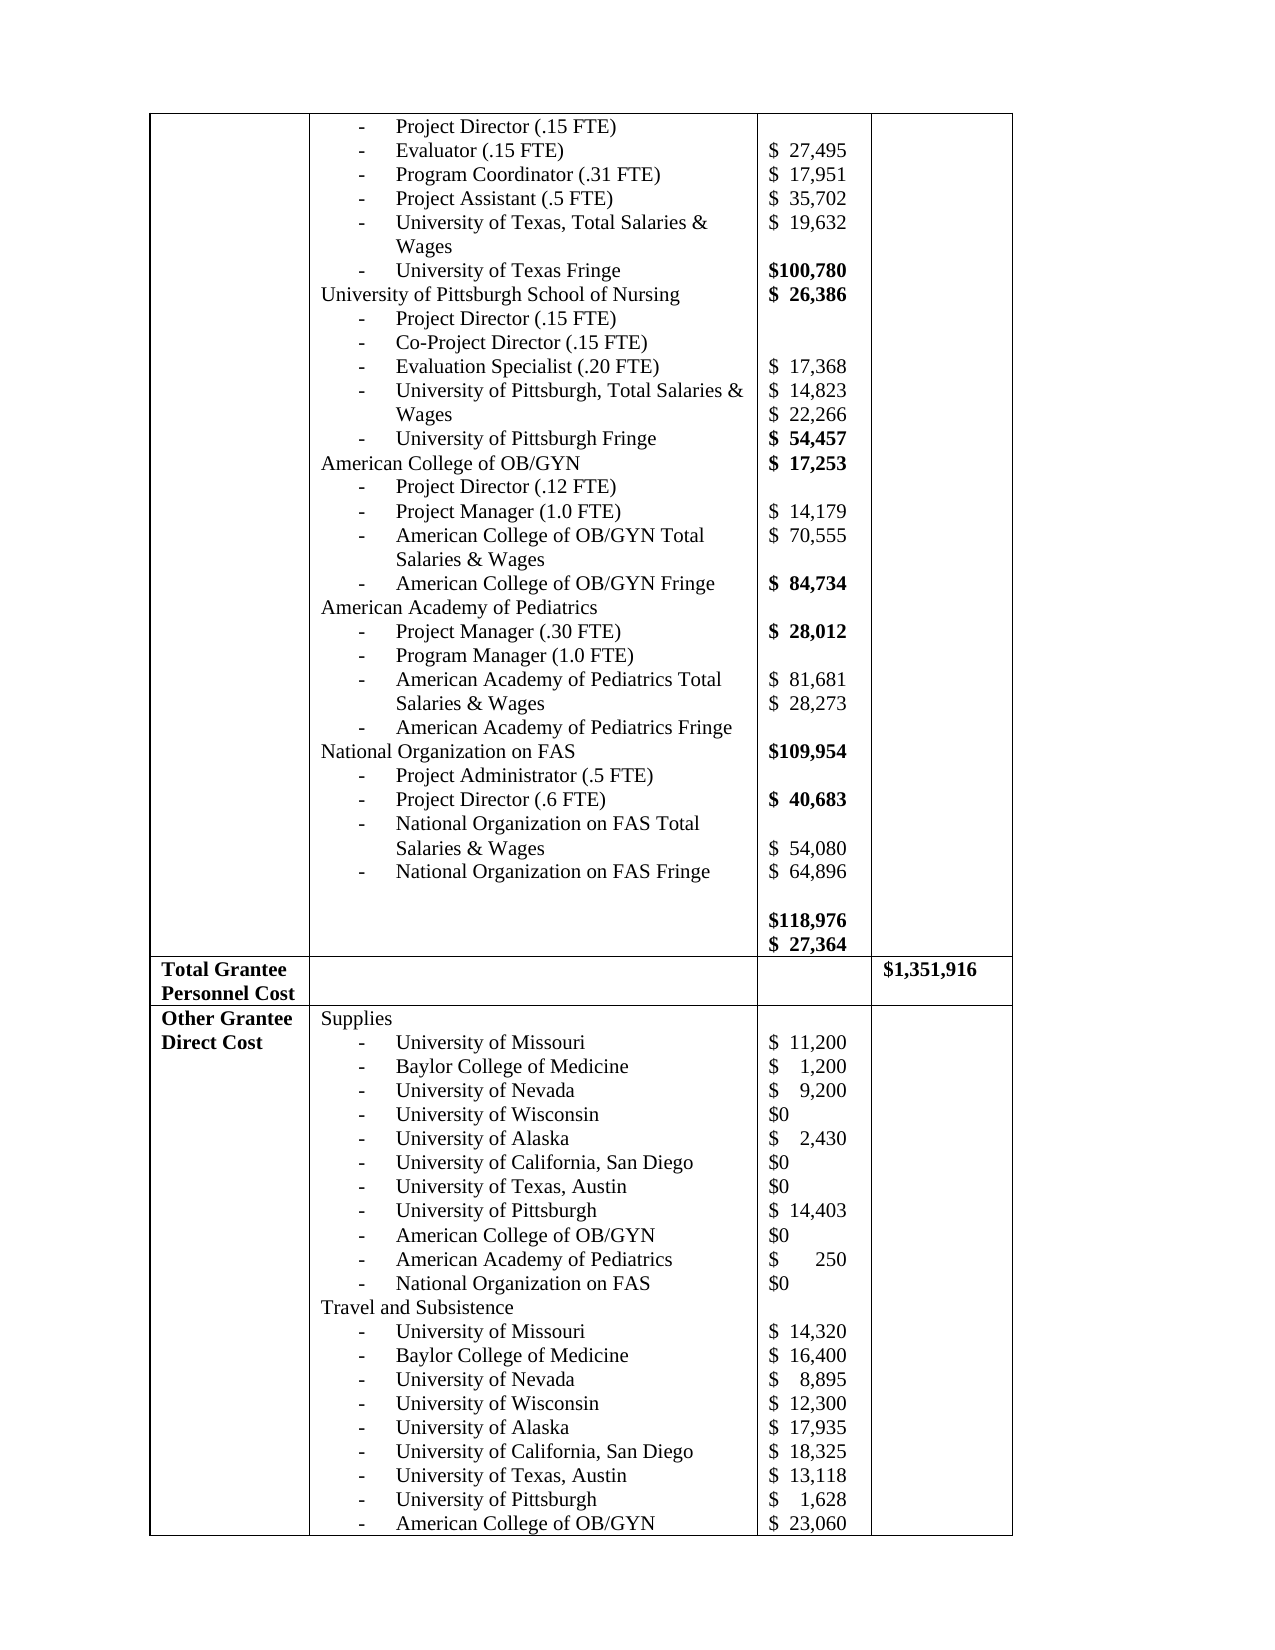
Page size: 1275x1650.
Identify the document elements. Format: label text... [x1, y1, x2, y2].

table_cell [758, 957, 871, 1005]
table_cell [310, 1006, 757, 1535]
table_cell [151, 114, 309, 956]
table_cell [151, 1006, 309, 1535]
table_cell [872, 1006, 1012, 1535]
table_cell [758, 1006, 871, 1535]
table_cell [310, 957, 757, 1005]
table_cell $1,351,916 [872, 957, 1012, 1005]
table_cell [310, 114, 757, 956]
table_cell Total Grantee Personnel Cost [151, 957, 309, 1005]
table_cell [758, 114, 871, 956]
table_cell [872, 114, 1012, 956]
